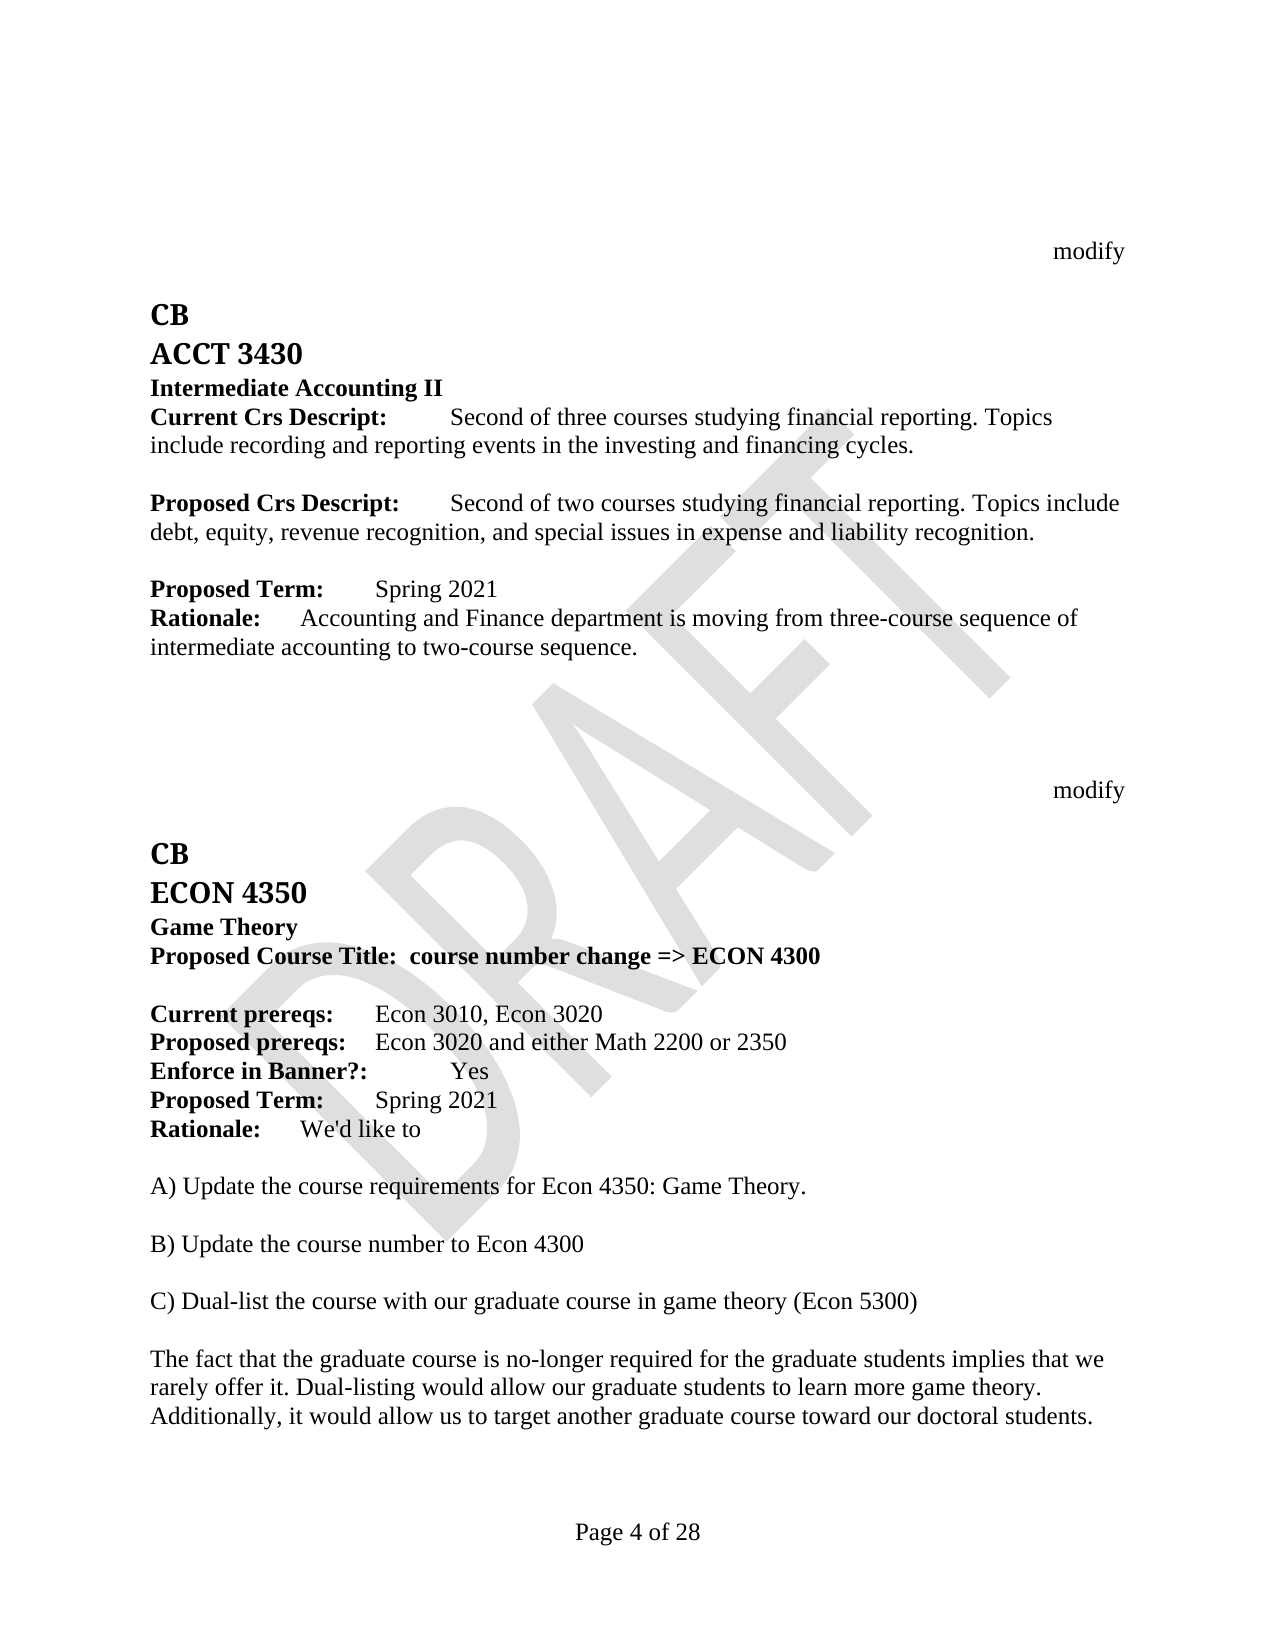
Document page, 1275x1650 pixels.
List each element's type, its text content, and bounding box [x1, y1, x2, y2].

text Proposed Crs Descript: Second of two courses studying financial reporting. Topics include debt, equity, revenue recognition, and special issues in expense and liability recognition. [150, 488, 1125, 546]
text Proposed Term: Spring 2021 [150, 1085, 1125, 1114]
text Rationale: Accounting and Finance department is moving from three-course sequence of intermediate accounting to two-course sequence. [150, 603, 1125, 661]
text modify [150, 776, 1125, 804]
text ACCT 3430 [150, 333, 1125, 373]
text Proposed prereqs: Econ 3020 and either Math 2200 or 2350 [150, 1027, 1125, 1056]
text Game Theory [150, 912, 1125, 941]
text Current prereqs: Econ 3010, Econ 3020 [150, 999, 1125, 1027]
text CB [150, 294, 1125, 333]
text Current Crs Descript: Second of three courses studying financial reporting. Topics include recording and reporting events in the investing and financing cycles. [150, 402, 1125, 459]
text ECON 4350 [150, 873, 1125, 912]
text Rationale: We'd like to [150, 1114, 1125, 1142]
text Intermediate Accounting II [150, 373, 1125, 402]
text Enforce in Banner?: Yes [150, 1056, 1125, 1085]
text A) Update the course requirements for Econ 4350: Game Theory. [150, 1171, 1125, 1200]
text The fact that the graduate course is no-longer required for the graduate students implies that we rarely offer it. Dual-listing would allow our graduate students to learn more game theory. Additionally, it would allow us to target another graduate course toward our doctoral students. [150, 1344, 1125, 1430]
text modify [150, 236, 1125, 265]
text B) Update the course number to Econ 4300 [150, 1229, 1125, 1257]
text C) Dual-list the course with our graduate course in game theory (Econ 5300) [150, 1286, 1125, 1315]
text Proposed Term: Spring 2021 [150, 574, 1125, 603]
text CB [150, 833, 1125, 873]
text Proposed Course Title: course number change => ECON 4300 [150, 941, 1125, 970]
